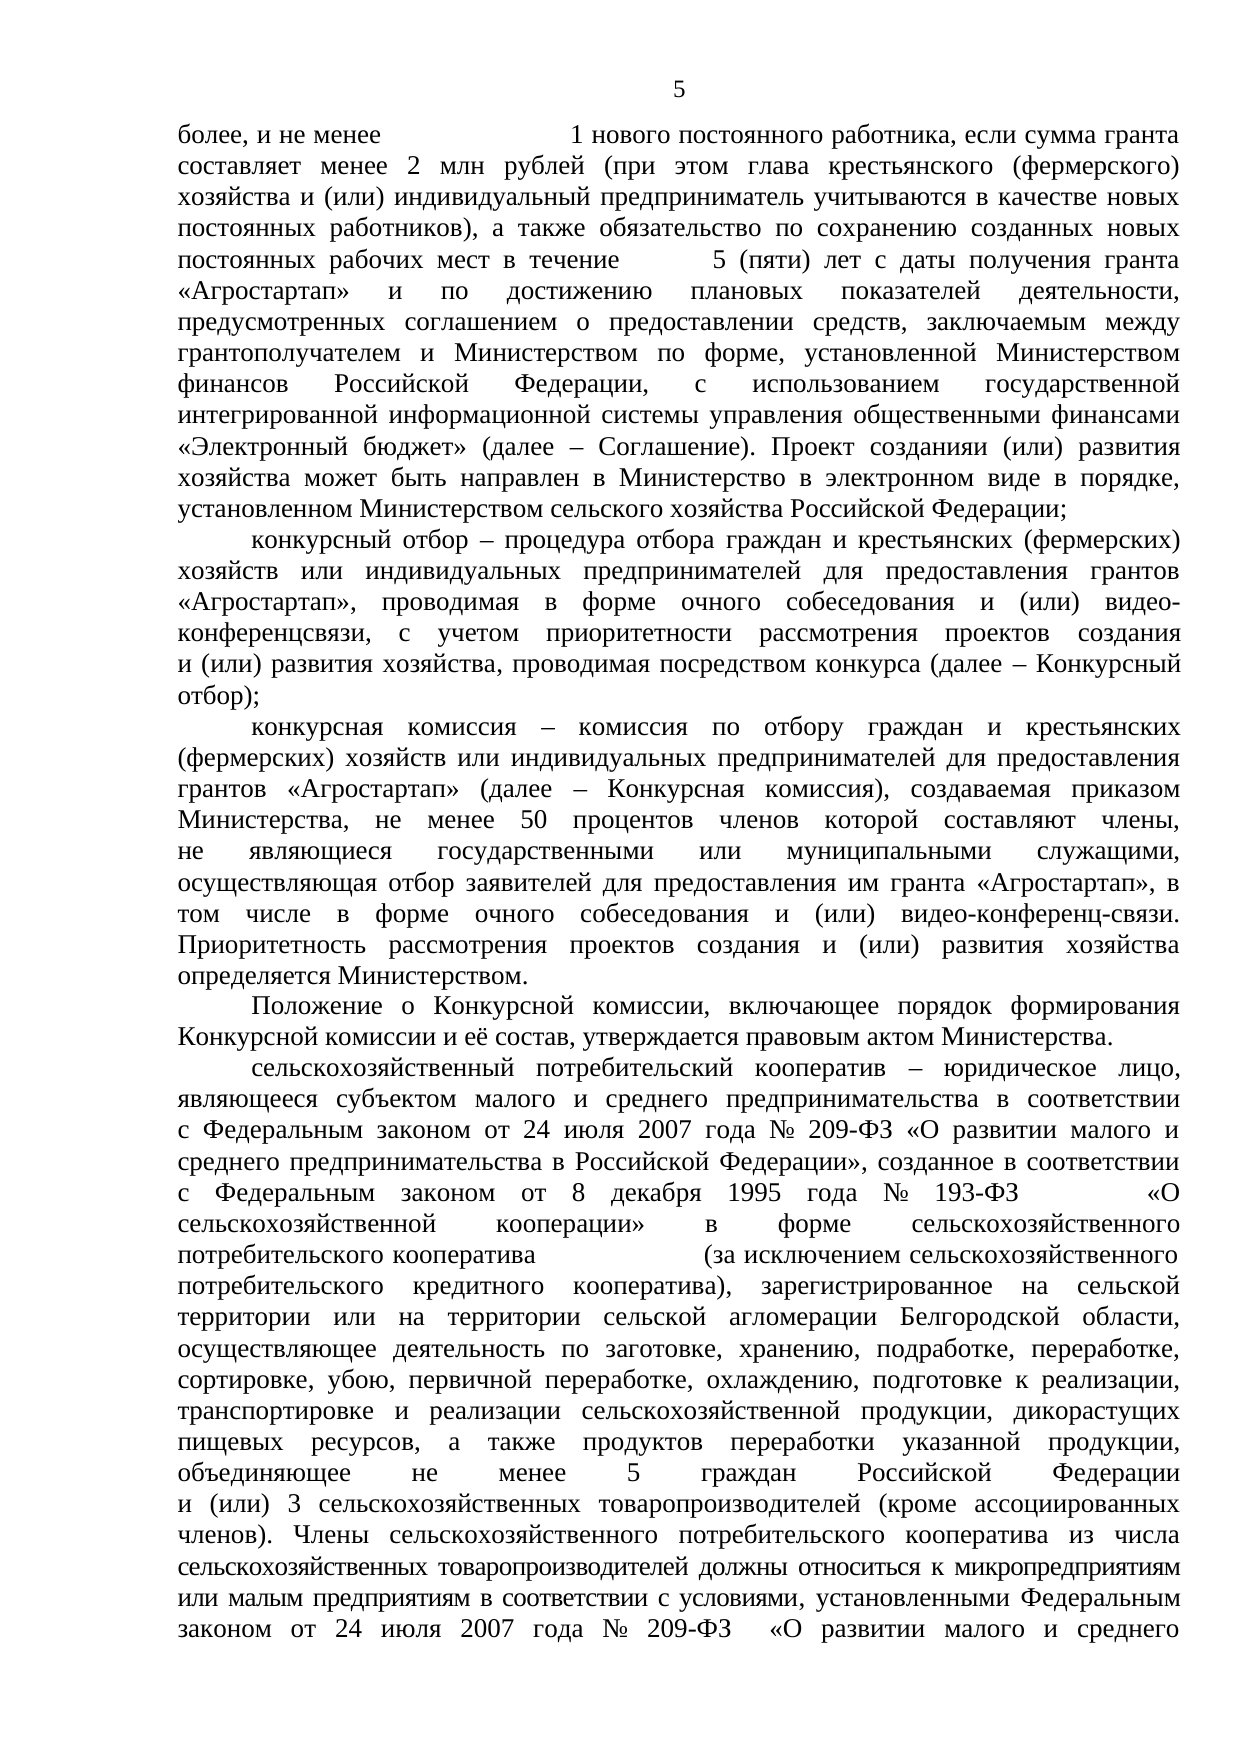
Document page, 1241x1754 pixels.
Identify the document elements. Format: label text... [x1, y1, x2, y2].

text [177, 1051, 1181, 1643]
text Положение о Конкурсной комиссии, включающее порядок формирования Конкурсной комиссии и её состав, утверждается правовым актом Министерства. [177, 990, 1181, 1051]
text конкурсный отбор – процедура отбора граждан и крестьянских (фермерских) хозяйств или индивидуальных предпринимателей для предоставления грантов «Агростартап», проводимая в форме очного собеседования и (или) видео-конференцсвязи, с учетом приоритетности рассмотрения проектов создания и (или) развития хозяйства, проводимая посредством конкурса (далее – Конкурсный отбор); [177, 523, 1181, 710]
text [177, 118, 1181, 523]
text конкурсная комиссия – комиссия по отбору граждан и крестьянских (фермерских) хозяйств или индивидуальных предпринимателей для предоставления грантов «Агростартап» (далее – Конкурсная комиссия), создаваемая приказом Министерства, не менее 50 процентов членов которой составляют члены, не являющиеся государственными или муниципальными служащими, осуществляющая отбор заявителей для предоставления им гранта «Агростартап», в том числе в форме очного собеседования и (или) видео-конференц-связи. Приоритетность рассмотрения проектов создания и (или) развития хозяйства определяется Министерством. [177, 710, 1181, 990]
